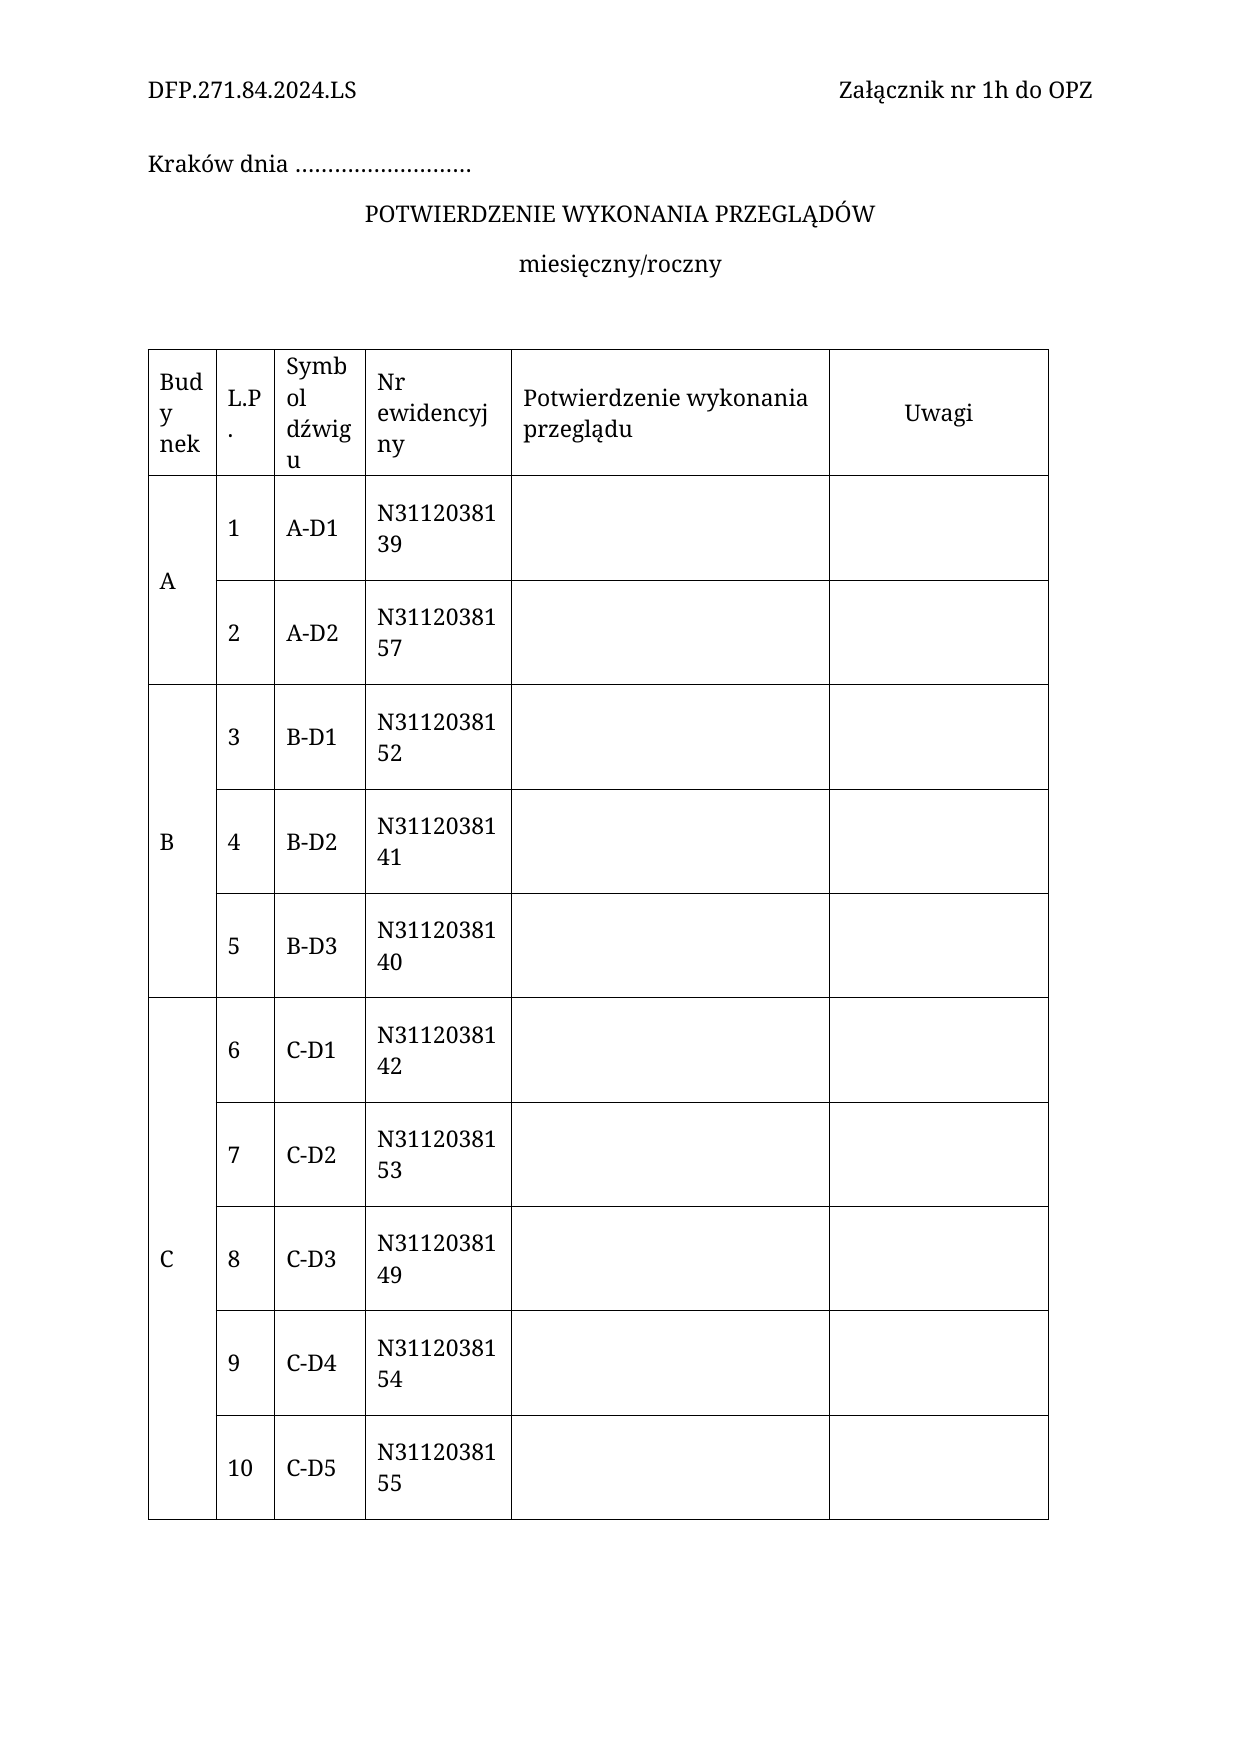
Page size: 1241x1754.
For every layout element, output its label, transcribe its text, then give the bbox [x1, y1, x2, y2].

table_cell 8 [217, 1207, 274, 1310]
text miesięczny/roczny [148, 248, 1093, 280]
table_cell [830, 998, 1048, 1102]
table_cell B-D3 [275, 894, 365, 997]
table_cell A-D2 [275, 581, 365, 684]
table_cell N3112038157 [366, 581, 511, 684]
table_cell [830, 1207, 1048, 1310]
table_cell [512, 1416, 829, 1519]
table_header Budy nek [149, 350, 216, 475]
table_cell 4 [217, 790, 274, 893]
table_cell N3112038140 [366, 894, 511, 997]
table_header Symbol dźwigu [275, 350, 365, 475]
table_cell [830, 1103, 1048, 1206]
table_cell [830, 1416, 1048, 1519]
table_cell 1 [217, 476, 274, 580]
table_cell A [149, 476, 216, 684]
table_cell [512, 581, 829, 684]
table_cell [512, 685, 829, 788]
table_cell [512, 894, 829, 997]
table_cell [512, 1207, 829, 1310]
table_header L.P. [217, 350, 274, 475]
table_cell C-D5 [275, 1416, 365, 1519]
table_cell N3112038141 [366, 790, 511, 893]
table_cell N3112038149 [366, 1207, 511, 1310]
table_cell 10 [217, 1416, 274, 1519]
table_cell [830, 1311, 1048, 1415]
table_cell N3112038155 [366, 1416, 511, 1519]
table_cell 5 [217, 894, 274, 997]
table_cell [512, 1103, 829, 1206]
table_cell A-D1 [275, 476, 365, 580]
table_cell C-D3 [275, 1207, 365, 1310]
table_header Nr ewidencyjny [366, 350, 511, 475]
table_cell 6 [217, 998, 274, 1102]
table_cell [830, 894, 1048, 997]
table_cell N3112038142 [366, 998, 511, 1102]
table_cell B-D2 [275, 790, 365, 893]
table_cell [512, 476, 829, 580]
table_cell [512, 790, 829, 893]
table_header Potwierdzenie wykonania przeglądu [512, 350, 829, 475]
table_cell C-D2 [275, 1103, 365, 1206]
table_cell [512, 1311, 829, 1415]
table_cell [830, 581, 1048, 684]
table_cell [830, 685, 1048, 788]
table_cell 2 [217, 581, 274, 684]
text Kraków dnia ……………………… [148, 148, 1093, 179]
text POTWIERDZENIE WYKONANIA PRZEGLĄDÓW [148, 198, 1093, 229]
table_cell [512, 998, 829, 1102]
table_cell B [149, 685, 216, 997]
table_cell N3112038139 [366, 476, 511, 580]
table_cell C-D4 [275, 1311, 365, 1415]
table_cell 3 [217, 685, 274, 788]
table_cell 7 [217, 1103, 274, 1206]
table_cell B-D1 [275, 685, 365, 788]
table_cell 9 [217, 1311, 274, 1415]
table_cell [830, 476, 1048, 580]
table_cell N3112038154 [366, 1311, 511, 1415]
table_cell C [149, 998, 216, 1519]
table_header Uwagi [830, 350, 1048, 475]
table_cell [830, 790, 1048, 893]
table_cell C-D1 [275, 998, 365, 1102]
table_cell N3112038152 [366, 685, 511, 788]
table_cell N3112038153 [366, 1103, 511, 1206]
